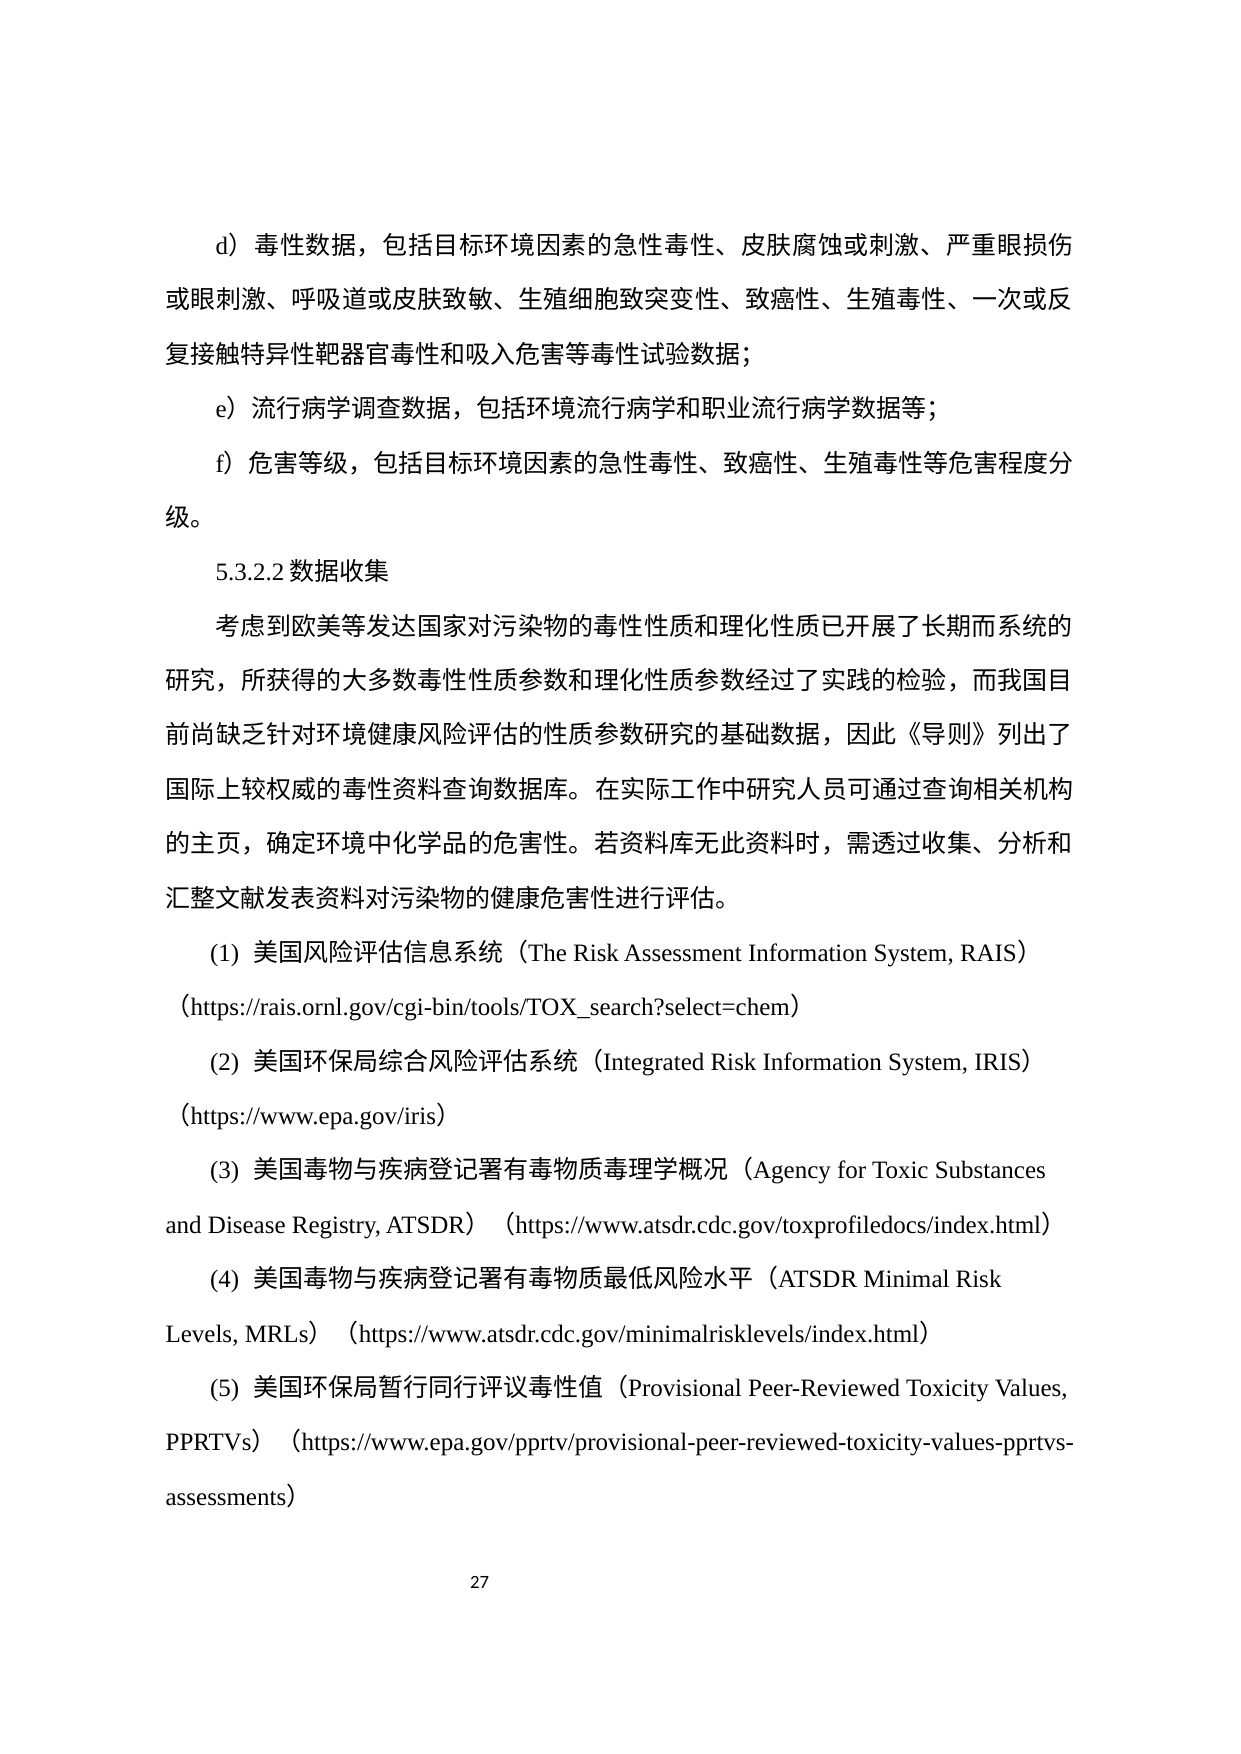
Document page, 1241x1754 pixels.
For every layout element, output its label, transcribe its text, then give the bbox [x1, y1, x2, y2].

list 美国环保局综合风险评估系统（Integrated Risk Information System, IRIS）（https://www.epa.gov/iris） [165, 1041, 1075, 1132]
text 考虑到欧美等发达国家对污染物的毒性性质和理化性质已开展了长期而系统的研究，所获得的大多数毒性性质参数和理化性质参数经过了实践的检验，而我国目前尚缺乏针对环境健康风险评估的性质参数研究的基础数据，因此《导则》列出了国际上较权威的毒性资料查询数据库。在实际工作中研究人员可通过查询相关机构的主页，确定环境中化学品的危害性。若资料库无此资料时，需透过收集、分析和汇整文献发表资料对污染物的健康危害性进行评估。 [165, 606, 1075, 914]
list 美国毒物与疾病登记署有毒物质毒理学概况（Agency for Toxic Substances and Disease Registry, ATSDR）（https://www.atsdr.cdc.gov/toxprofiledocs/index.html） [165, 1150, 1075, 1241]
text e）流行病学调查数据，包括环境流行病学和职业流行病学数据等； [165, 389, 1075, 425]
text f）危害等级，包括目标环境因素的急性毒性、致癌性、生殖毒性等危害程度分级。 [165, 443, 1075, 534]
text 5.3.2.2数据收集 [165, 552, 1075, 588]
text d）毒性数据，包括目标环境因素的急性毒性、皮肤腐蚀或刺激、严重眼损伤或眼刺激、呼吸道或皮肤致敏、生殖细胞致突变性、致癌性、生殖毒性、一次或反复接触特异性靶器官毒性和吸入危害等毒性试验数据； [165, 226, 1075, 371]
list 美国环保局暂行同行评议毒性值（Provisional Peer-Reviewed Toxicity Values, PPRTVs）（https://www.epa.gov/pprtv/provisional-peer-reviewed-toxicity-values-pprtvs-assessments） [165, 1367, 1075, 1512]
list 美国毒物与疾病登记署有毒物质最低风险水平（ATSDR Minimal Risk Levels, MRLs）（https://www.atsdr.cdc.gov/minimalrisklevels/index.html） [165, 1259, 1075, 1349]
list 美国风险评估信息系统（The Risk Assessment Information System, RAIS）（https://rais.ornl.gov/cgi-bin/tools/TOX_search?select=chem） [165, 932, 1075, 1023]
